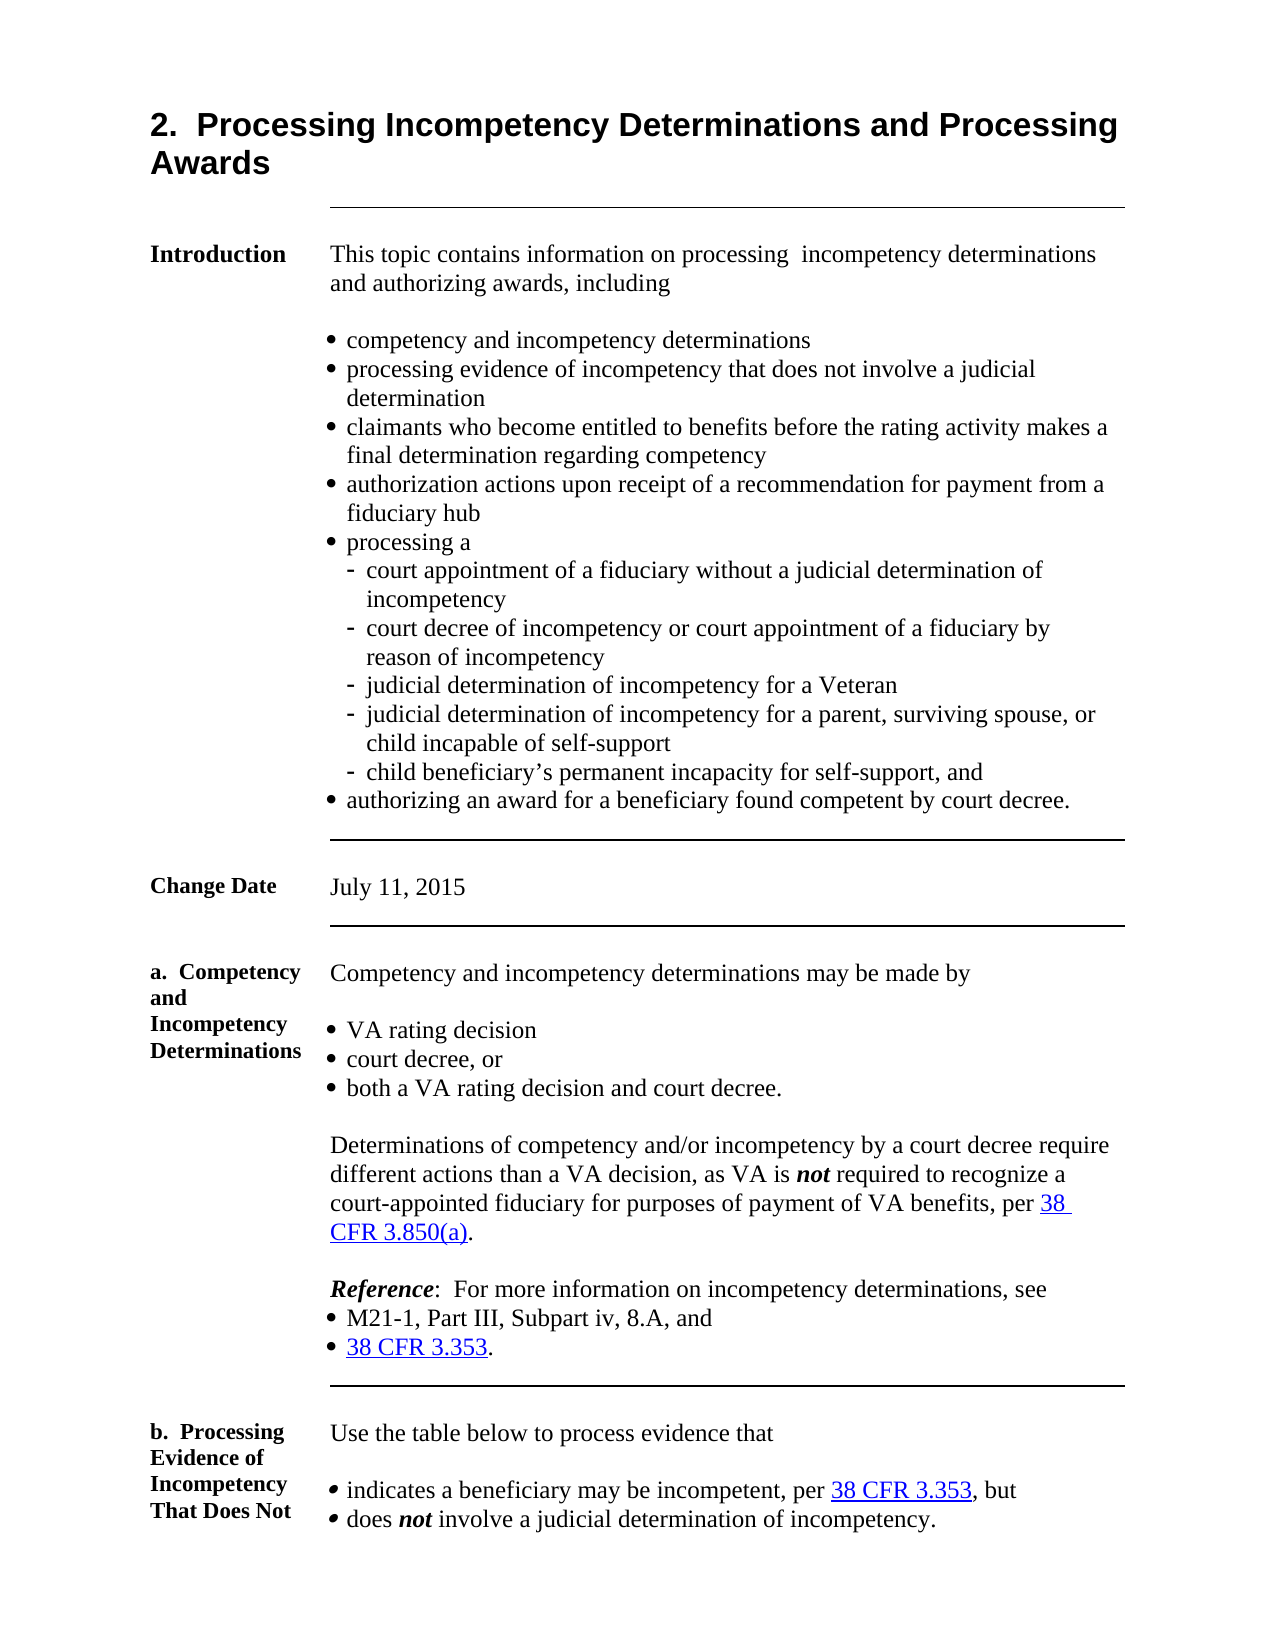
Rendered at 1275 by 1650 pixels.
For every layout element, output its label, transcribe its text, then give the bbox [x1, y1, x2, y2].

table_header Competency and incompetency determinations may be made by VA rating decision court decree, or both a VA rating decision and court decree. Determinations of competency and/or incompetency by a court decree require different actions than a VA decision, as VA is not required to recognize a court-appointed fiduciary for purposes of payment of VA benefits, per 38 CFR 3.850(a). Reference: For more information on incompetency determinations, see M21-1, Part III, Subpart iv, 8.A, and 38 CFR 3.353. [319, 958, 1125, 1360]
table_header Introduction [139, 239, 319, 814]
table_header This topic contains information on processing incompetency determinations and authorizing awards, including competency and incompetency determinations processing evidence of incompetency that does not involve a judicial determination claimants who become entitled to benefits before the rating activity makes a final determination regarding competency authorization actions upon receipt of a recommendation for payment from a fiduciary hub processing a court appointment of a fiduciary without a judicial determination of incompetency court decree of incompetency or court appointment of a fiduciary by reason of incompetency judicial determination of incompetency for a Veteran judicial determination of incompetency for a parent, surviving spouse, or child incapable of self-support child beneficiary’s permanent incapacity for self-support, and authorizing an award for a beneficiary found competent by court decree. [319, 239, 1125, 814]
subtitle 2. Processing Incompetency Determinations and Processing Awards [150, 105, 1125, 182]
table_header July 11, 2015 [319, 872, 1125, 900]
table_header Change Date [139, 872, 319, 900]
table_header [139, 1418, 319, 1533]
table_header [319, 1418, 1125, 1533]
table_header a. Competency and Incompetency Determinations [139, 958, 319, 1360]
